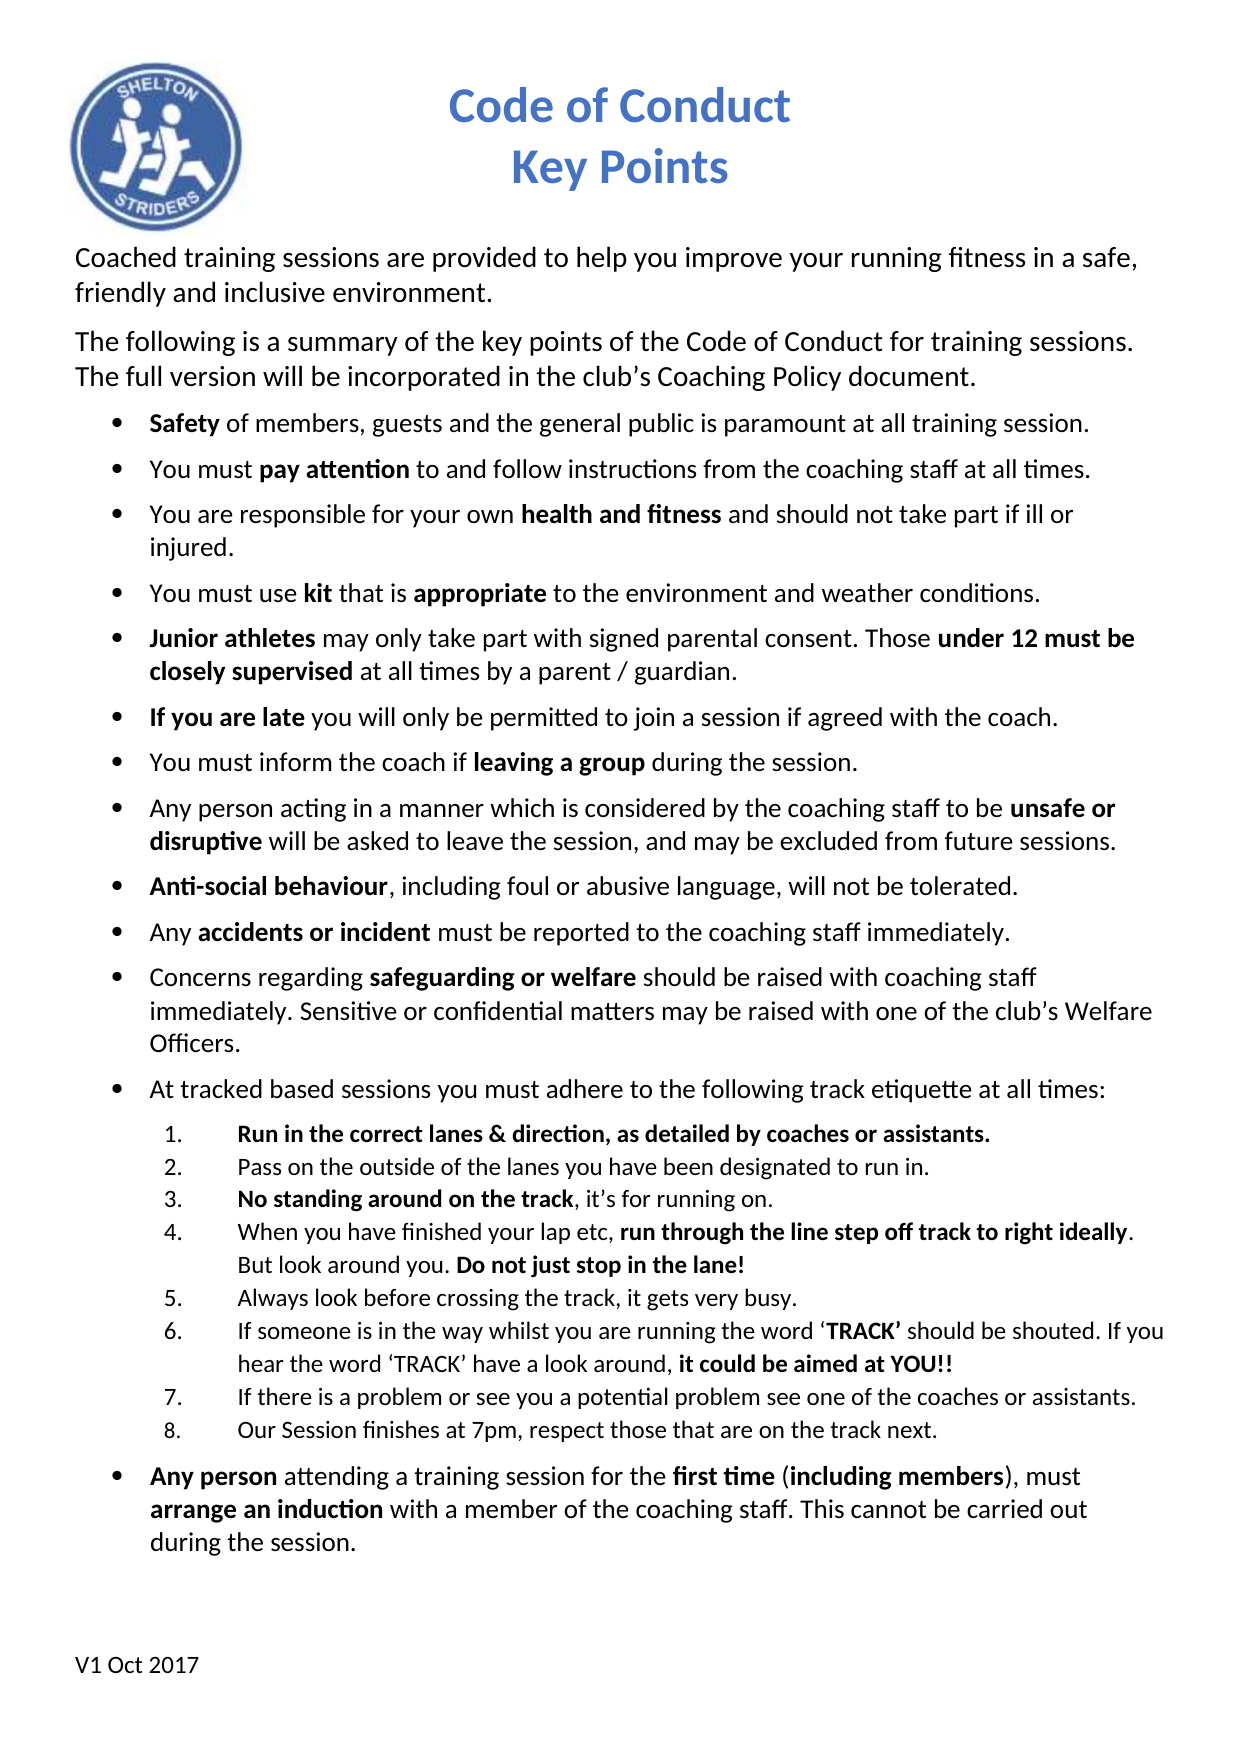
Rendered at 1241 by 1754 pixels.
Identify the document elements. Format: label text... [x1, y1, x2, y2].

list Junior athletes may only take part with signed parental consent. Those under 12 must be closely supervised at all times by a parent / guardian. [112, 621, 1165, 687]
list You must pay attention to and follow instructions from the coaching staff at all times. [112, 452, 1165, 485]
list Any person attending a training session for the first time (including members), must arrange an induction with a member of the coaching staff. This cannot be carried out during the session. [112, 1459, 1165, 1558]
list When you have finished your lap etc, run through the line step off track to right ideally. But look around you. Do not just stop in the lane! [164, 1216, 1165, 1280]
list Our Session finishes at 7pm, respect those that are on the track next. [164, 1414, 1165, 1444]
list If someone is in the way whilst you are running the word ‘TRACK’ should be shouted. If you hear the word ‘TRACK’ have a look around, it could be aimed at YOU!! [164, 1315, 1165, 1379]
list Run in the correct lanes & direction, as detailed by coaches or assistants. [164, 1118, 1165, 1148]
list No standing around on the track, it’s for running on. [164, 1183, 1165, 1214]
list Any person acting in a manner which is considered by the coaching staff to be unsafe or disruptive will be asked to leave the session, and may be excluded from future sessions. [112, 791, 1165, 857]
list If you are late you will only be permitted to join a session if agreed with the coach. [112, 700, 1165, 733]
list Anti-social behaviour, including foul or abusive language, will not be tolerated. [112, 869, 1165, 903]
list If there is a problem or see you a potential problem see one of the coaches or assistants. [164, 1381, 1165, 1412]
list You are responsible for your own health and fitness and should not take part if ill or injured. [112, 497, 1165, 563]
list At tracked based sessions you must adhere to the following track etiquette at all times: [112, 1072, 1165, 1105]
list Safety of members, guests and the general public is paramount at all training session. [112, 406, 1165, 439]
list Any accidents or incident must be reported to the coaching staff immediately. [112, 915, 1165, 948]
text Coached training sessions are provided to help you improve your running fitness in a safe, friendly and inclusive environment. [75, 239, 1165, 310]
text The following is a summary of the key points of the Code of Conduct for training sessions. The full version will be incorporated in the club’s Coaching Policy document. [75, 323, 1165, 394]
list You must inform the coach if leaving a group during the session. [112, 746, 1165, 778]
list Concerns regarding safeguarding or welfare should be raised with coaching staff immediately. Sensitive or confidential matters may be raised with one of the club’s Welfare Officers. [112, 961, 1165, 1060]
list Pass on the outside of the lanes you have been designated to run in. [164, 1151, 1165, 1181]
list Always look before crossing the track, it gets very busy. [164, 1282, 1165, 1313]
picture [64, 55, 253, 237]
list You must use kit that is appropriate to the environment and weather conditions. [112, 576, 1165, 609]
